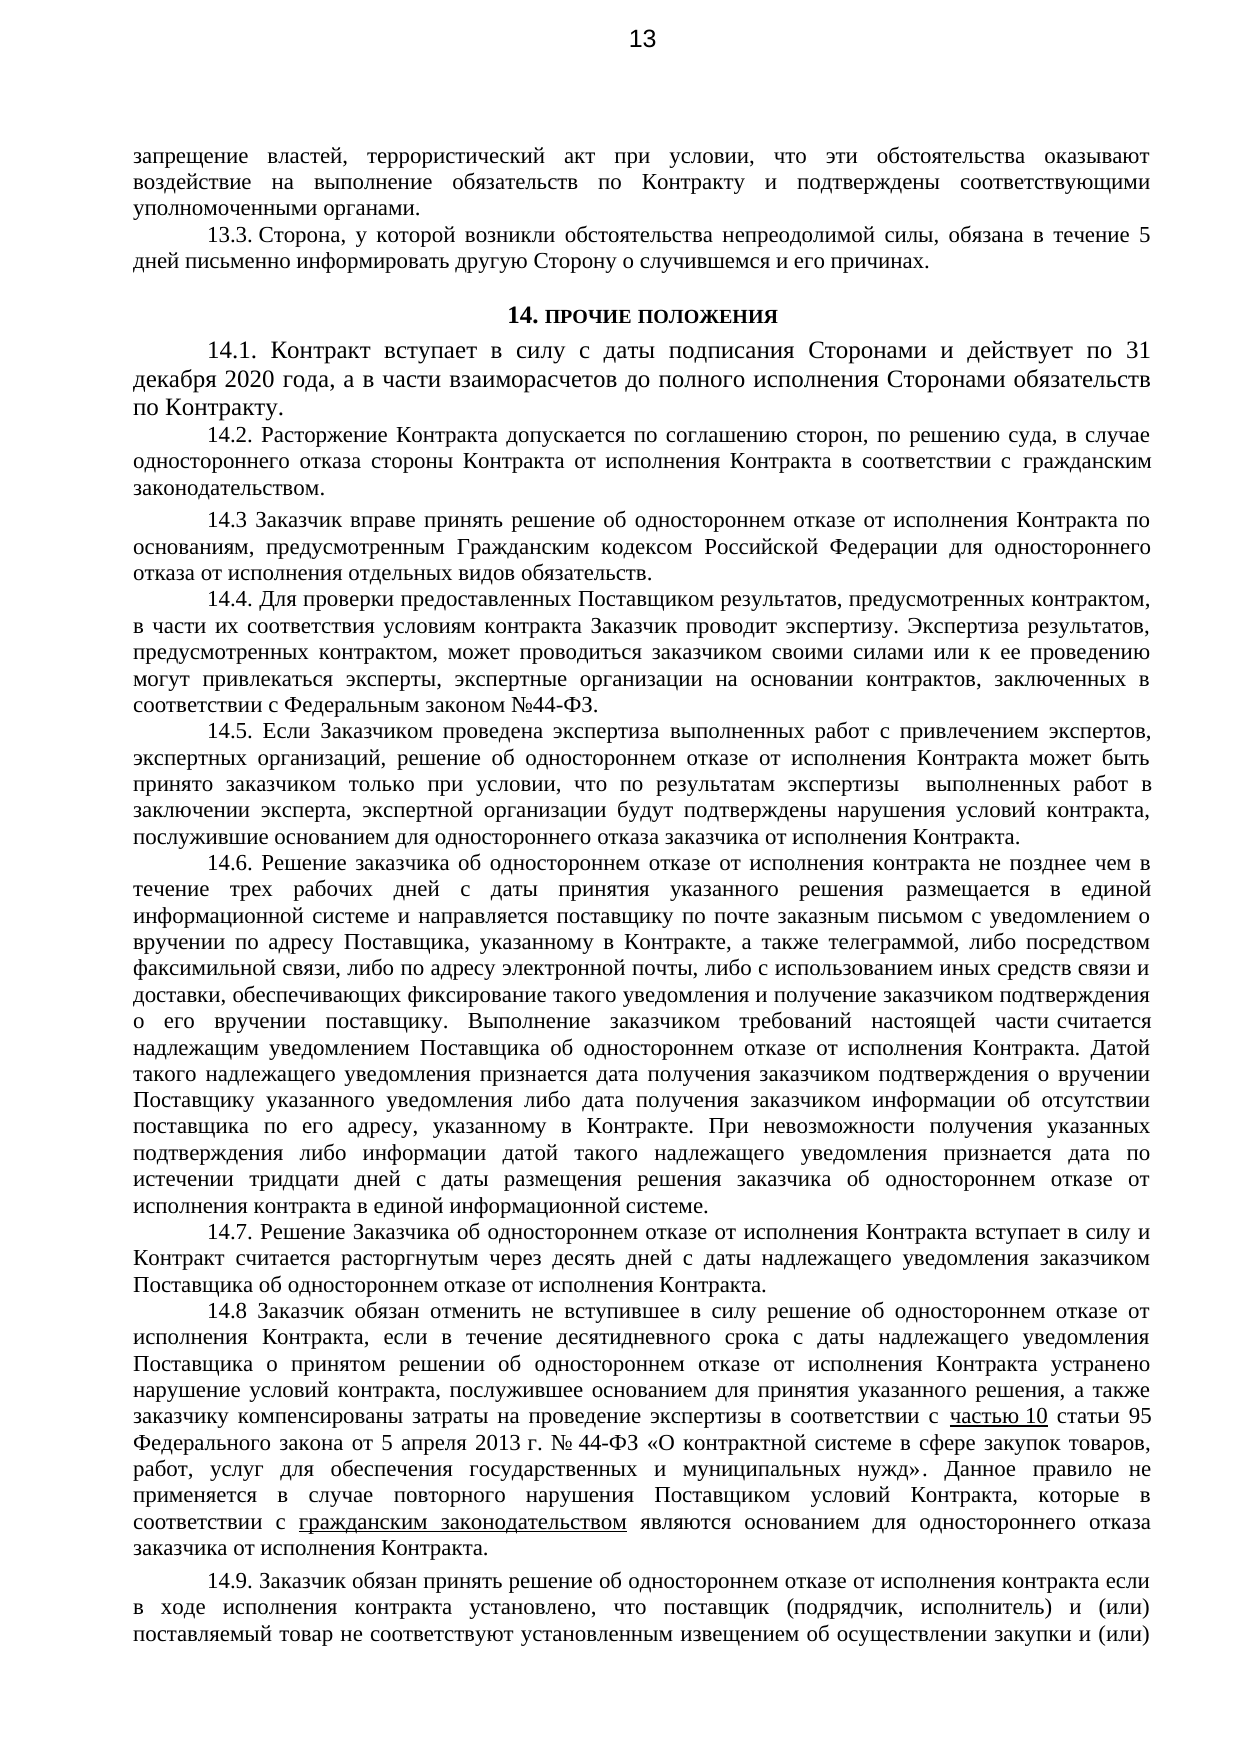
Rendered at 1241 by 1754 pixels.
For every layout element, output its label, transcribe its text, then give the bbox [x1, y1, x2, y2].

text 14.3 Заказчик вправе принять решение об одностороннем отказе от исполнения Контракта по основаниям, предусмотренным Гражданским кодексом Российской Федерации для одностороннего отказа от исполнения отдельных видов обязательств. [133, 506, 1152, 586]
text 14.4. Для проверки предоставленных Поставщиком результатов, предусмотренных контрактом, в части их соответствия условиям контракта Заказчик проводит экспертизу. Экспертиза результатов, предусмотренных контрактом, может проводиться заказчиком своими силами или к ее проведению могут привлекаться эксперты, экспертные организации на основании контрактов, заключенных в соответствии с Федеральным законом №44-ФЗ. [133, 586, 1152, 717]
text 14. прочие положения [133, 300, 1152, 329]
text 14.2. Расторжение Контракта допускается по соглашению сторон, по решению суда, в случае одностороннего отказа стороны Контракта от исполнения Контракта в соответствии с гражданским законодательством. [133, 421, 1152, 500]
text 14.6. Решение заказчика об одностороннем отказе от исполнения контракта не позднее чем в течение трех рабочих дней с даты принятия указанного решения размещается в единой информационной системе и направляется поставщику по почте заказным письмом с уведомлением о вручении по адресу Поставщика, указанному в Контракте, а также телеграммой, либо посредством факсимильной связи, либо по адресу электронной почты, либо с использованием иных средств связи и доставки, обеспечивающих фиксирование такого уведомления и получение заказчиком подтверждения о его вручении поставщику. Выполнение заказчиком требований настоящей части считается надлежащим уведомлением Поставщика об одностороннем отказе от исполнения Контракта. Датой такого надлежащего уведомления признается дата получения заказчиком подтверждения о вручении Поставщику указанного уведомления либо дата получения заказчиком информации об отсутствии поставщика по его адресу, указанному в Контракте. При невозможности получения указанных подтверждения либо информации датой такого надлежащего уведомления признается дата по истечении тридцати дней с даты размещения решения заказчика об одностороннем отказе от исполнения контракта в единой информационной системе. [133, 849, 1152, 1218]
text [133, 1567, 1152, 1646]
text 14.1. Контракт вступает в силу с даты подписания Сторонами и действует по 31 декабря 2020 года, а в части взаиморасчетов до полного исполнения Сторонами обязательств по Контракту. [133, 335, 1152, 421]
list 13.3. Сторона, у которой возникли обстоятельства непреодолимой силы, обязана в течение 5 дней письменно информировать другую Сторону о случившемся и его причинах. [133, 221, 1152, 273]
text 14.7. Решение Заказчика об одностороннем отказе от исполнения Контракта вступает в силу и Контракт считается расторгнутым через десять дней с даты надлежащего уведомления заказчиком Поставщика об одностороннем отказе от исполнения Контракта. [133, 1218, 1152, 1297]
text 14.8 Заказчик обязан отменить не вступившее в силу решение об одностороннем отказе от исполнения Контракта, если в течение десятидневного срока с даты надлежащего уведомления Поставщика о принятом решении об одностороннем отказе от исполнения Контракта устранено нарушение условий контракта, послужившее основанием для принятия указанного решения, а также заказчику компенсированы затраты на проведение экспертизы в соответствии с частью 10 статьи 95 Федерального закона от 5 апреля 2013 г. № 44-ФЗ «О контрактной системе в сфере закупок товаров, работ, услуг для обеспечения государственных и муниципальных нужд». Данное правило не применяется в случае повторного нарушения Поставщиком условий Контракта, которые в соответствии с гражданским законодательством являются основанием для одностороннего отказа заказчика от исполнения Контракта. [133, 1297, 1152, 1561]
text 14.5. Если Заказчиком проведена экспертиза выполненных работ с привлечением экспертов, экспертных организаций, решение об одностороннем отказе от исполнения Контракта может быть принято заказчиком только при условии, что по результатам экспертизы выполненных работ в заключении эксперта, экспертной организации будут подтверждены нарушения условий контракта, послужившие основанием для одностороннего отказа заказчика от исполнения Контракта. [133, 717, 1152, 849]
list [133, 142, 1152, 221]
